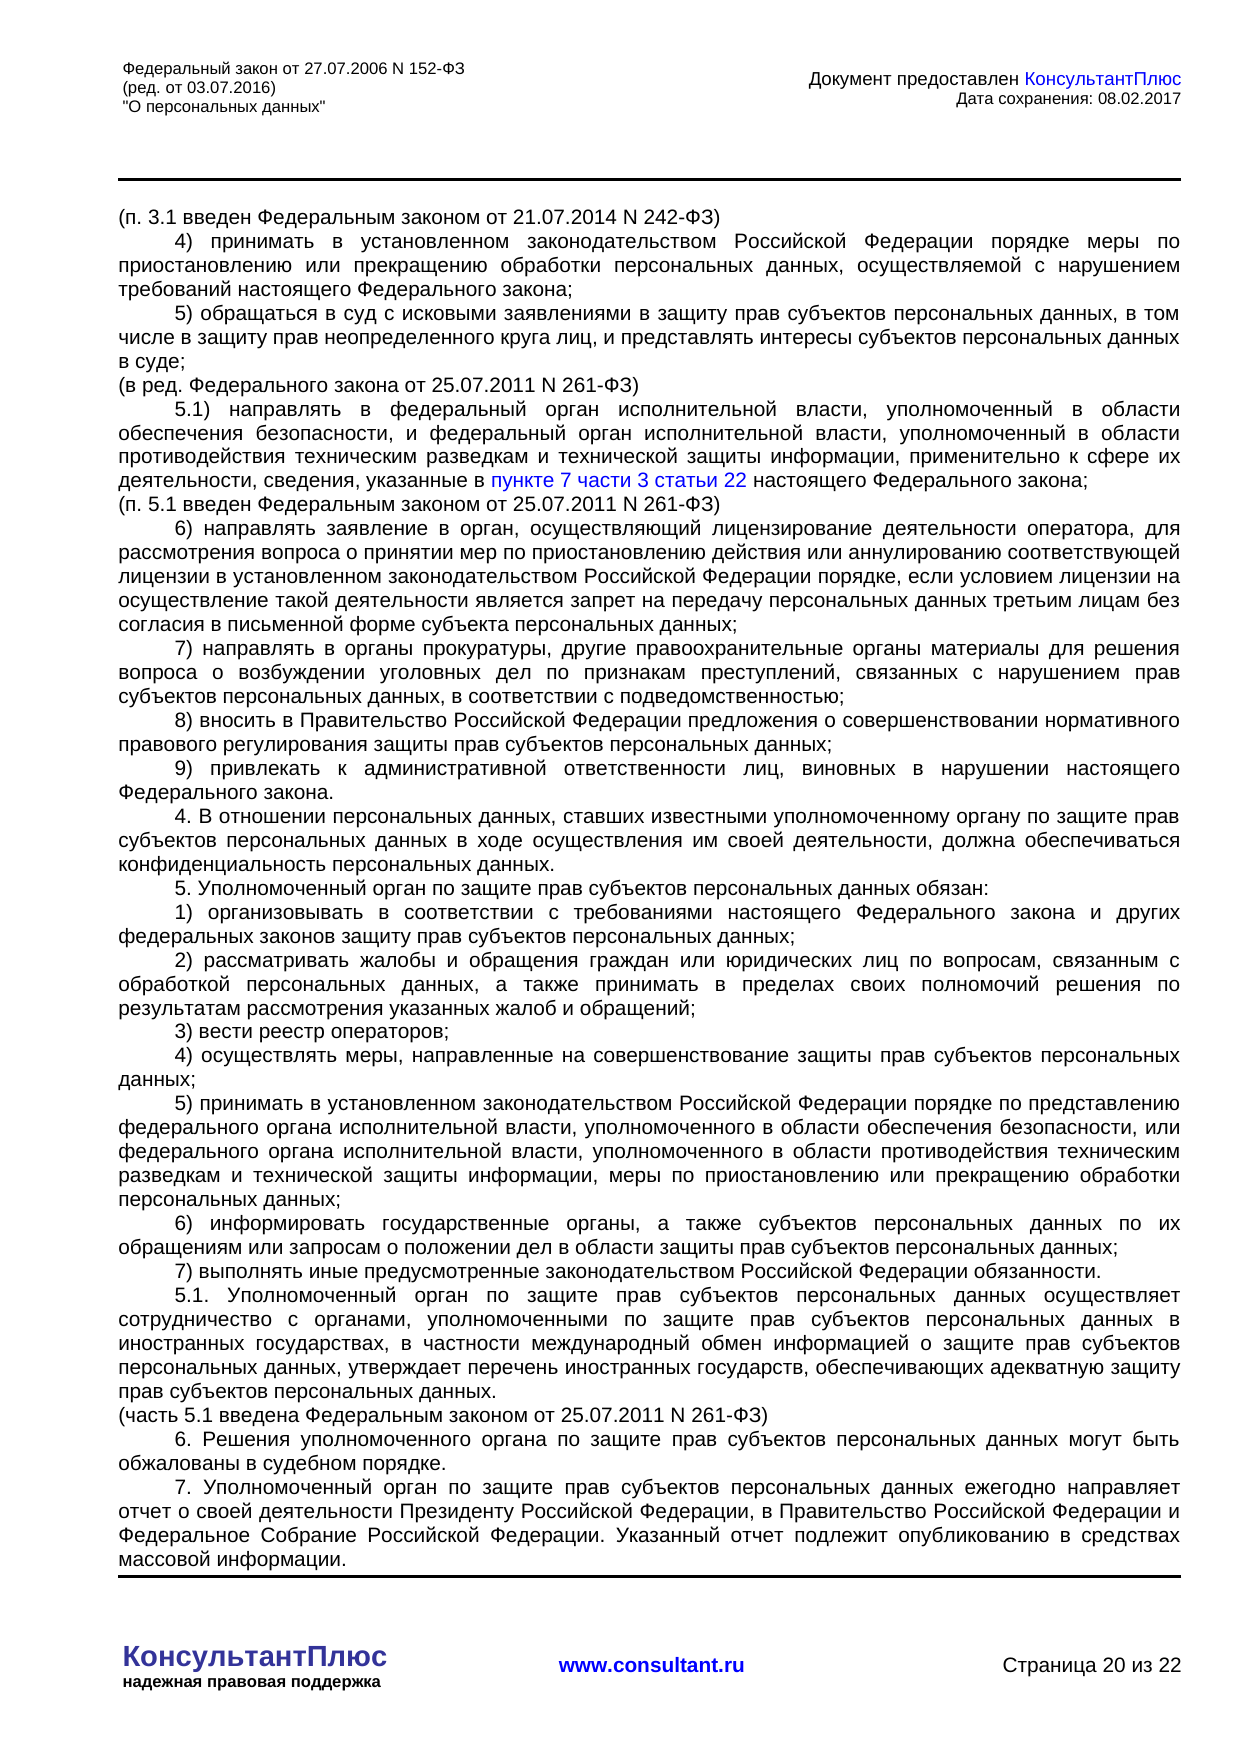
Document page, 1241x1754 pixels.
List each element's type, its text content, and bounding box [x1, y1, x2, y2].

text 2) рассматривать жалобы и обращения граждан или юридических лиц по вопросам, связанным с обработкой персональных данных, а также принимать в пределах своих полномочий решения по результатам рассмотрения указанных жалоб и обращений; [118, 947, 1181, 1019]
text 7) выполнять иные предусмотренные законодательством Российской Федерации обязанности. [118, 1259, 1181, 1283]
text 7. Уполномоченный орган по защите прав субъектов персональных данных ежегодно направляет отчет о своей деятельности Президенту Российской Федерации, в Правительство Российской Федерации и Федеральное Собрание Российской Федерации. Указанный отчет подлежит опубликованию в средствах массовой информации. [118, 1474, 1181, 1570]
text 6) информировать государственные органы, а также субъектов персональных данных по их обращениям или запросам о положении дел в области защиты прав субъектов персональных данных; [118, 1211, 1181, 1259]
text 8) вносить в Правительство Российской Федерации предложения о совершенствовании нормативного правового регулирования защиты прав субъектов персональных данных; [118, 708, 1181, 756]
text 4) осуществлять меры, направленные на совершенствование защиты прав субъектов персональных данных; [118, 1043, 1181, 1091]
text 5. Уполномоченный орган по защите прав субъектов персональных данных обязан: [118, 876, 1181, 899]
text (в ред. Федерального закона от 25.07.2011 N 261-ФЗ) [118, 372, 1181, 396]
text (п. 3.1 введен Федеральным законом от 21.07.2014 N 242-ФЗ) [118, 205, 1181, 229]
text (часть 5.1 введена Федеральным законом от 25.07.2011 N 261-ФЗ) [118, 1403, 1181, 1427]
text 7) направлять в органы прокуратуры, другие правоохранительные органы материалы для решения вопроса о возбуждении уголовных дел по признакам преступлений, связанных с нарушением прав субъектов персональных данных, в соответствии с подведомственностью; [118, 636, 1181, 708]
text 4) принимать в установленном законодательством Российской Федерации порядке меры по приостановлению или прекращению обработки персональных данных, осуществляемой с нарушением требований настоящего Федерального закона; [118, 229, 1181, 301]
text 5) принимать в установленном законодательством Российской Федерации порядке по представлению федерального органа исполнительной власти, уполномоченного в области обеспечения безопасности, или федерального органа исполнительной власти, уполномоченного в области противодействия техническим разведкам и технической защиты информации, меры по приостановлению или прекращению обработки персональных данных; [118, 1091, 1181, 1211]
text (п. 5.1 введен Федеральным законом от 25.07.2011 N 261-ФЗ) [118, 492, 1181, 516]
text 3) вести реестр операторов; [118, 1019, 1181, 1043]
text 1) организовывать в соответствии с требованиями настоящего Федерального закона и других федеральных законов защиту прав субъектов персональных данных; [118, 899, 1181, 947]
text 6) направлять заявление в орган, осуществляющий лицензирование деятельности оператора, для рассмотрения вопроса о принятии мер по приостановлению действия или аннулированию соответствующей лицензии в установленном законодательством Российской Федерации порядке, если условием лицензии на осуществление такой деятельности является запрет на передачу персональных данных третьим лицам без согласия в письменной форме субъекта персональных данных; [118, 516, 1181, 636]
text 5.1) направлять в федеральный орган исполнительной власти, уполномоченный в области обеспечения безопасности, и федеральный орган исполнительной власти, уполномоченный в области противодействия техническим разведкам и технической защиты информации, применительно к сфере их деятельности, сведения, указанные в пункте 7 части 3 статьи 22 настоящего Федерального закона; [118, 396, 1181, 492]
text 5.1. Уполномоченный орган по защите прав субъектов персональных данных осуществляет сотрудничество с органами, уполномоченными по защите прав субъектов персональных данных в иностранных государствах, в частности международный обмен информацией о защите прав субъектов персональных данных, утверждает перечень иностранных государств, обеспечивающих адекватную защиту прав субъектов персональных данных. [118, 1283, 1181, 1403]
text 9) привлекать к административной ответственности лиц, виновных в нарушении настоящего Федерального закона. [118, 756, 1181, 804]
text 4. В отношении персональных данных, ставших известными уполномоченному органу по защите прав субъектов персональных данных в ходе осуществления им своей деятельности, должна обеспечиваться конфиденциальность персональных данных. [118, 804, 1181, 876]
text 6. Решения уполномоченного органа по защите прав субъектов персональных данных могут быть обжалованы в судебном порядке. [118, 1427, 1181, 1474]
text 5) обращаться в суд с исковыми заявлениями в защиту прав субъектов персональных данных, в том числе в защиту прав неопределенного круга лиц, и представлять интересы субъектов персональных данных в суде; [118, 301, 1181, 372]
